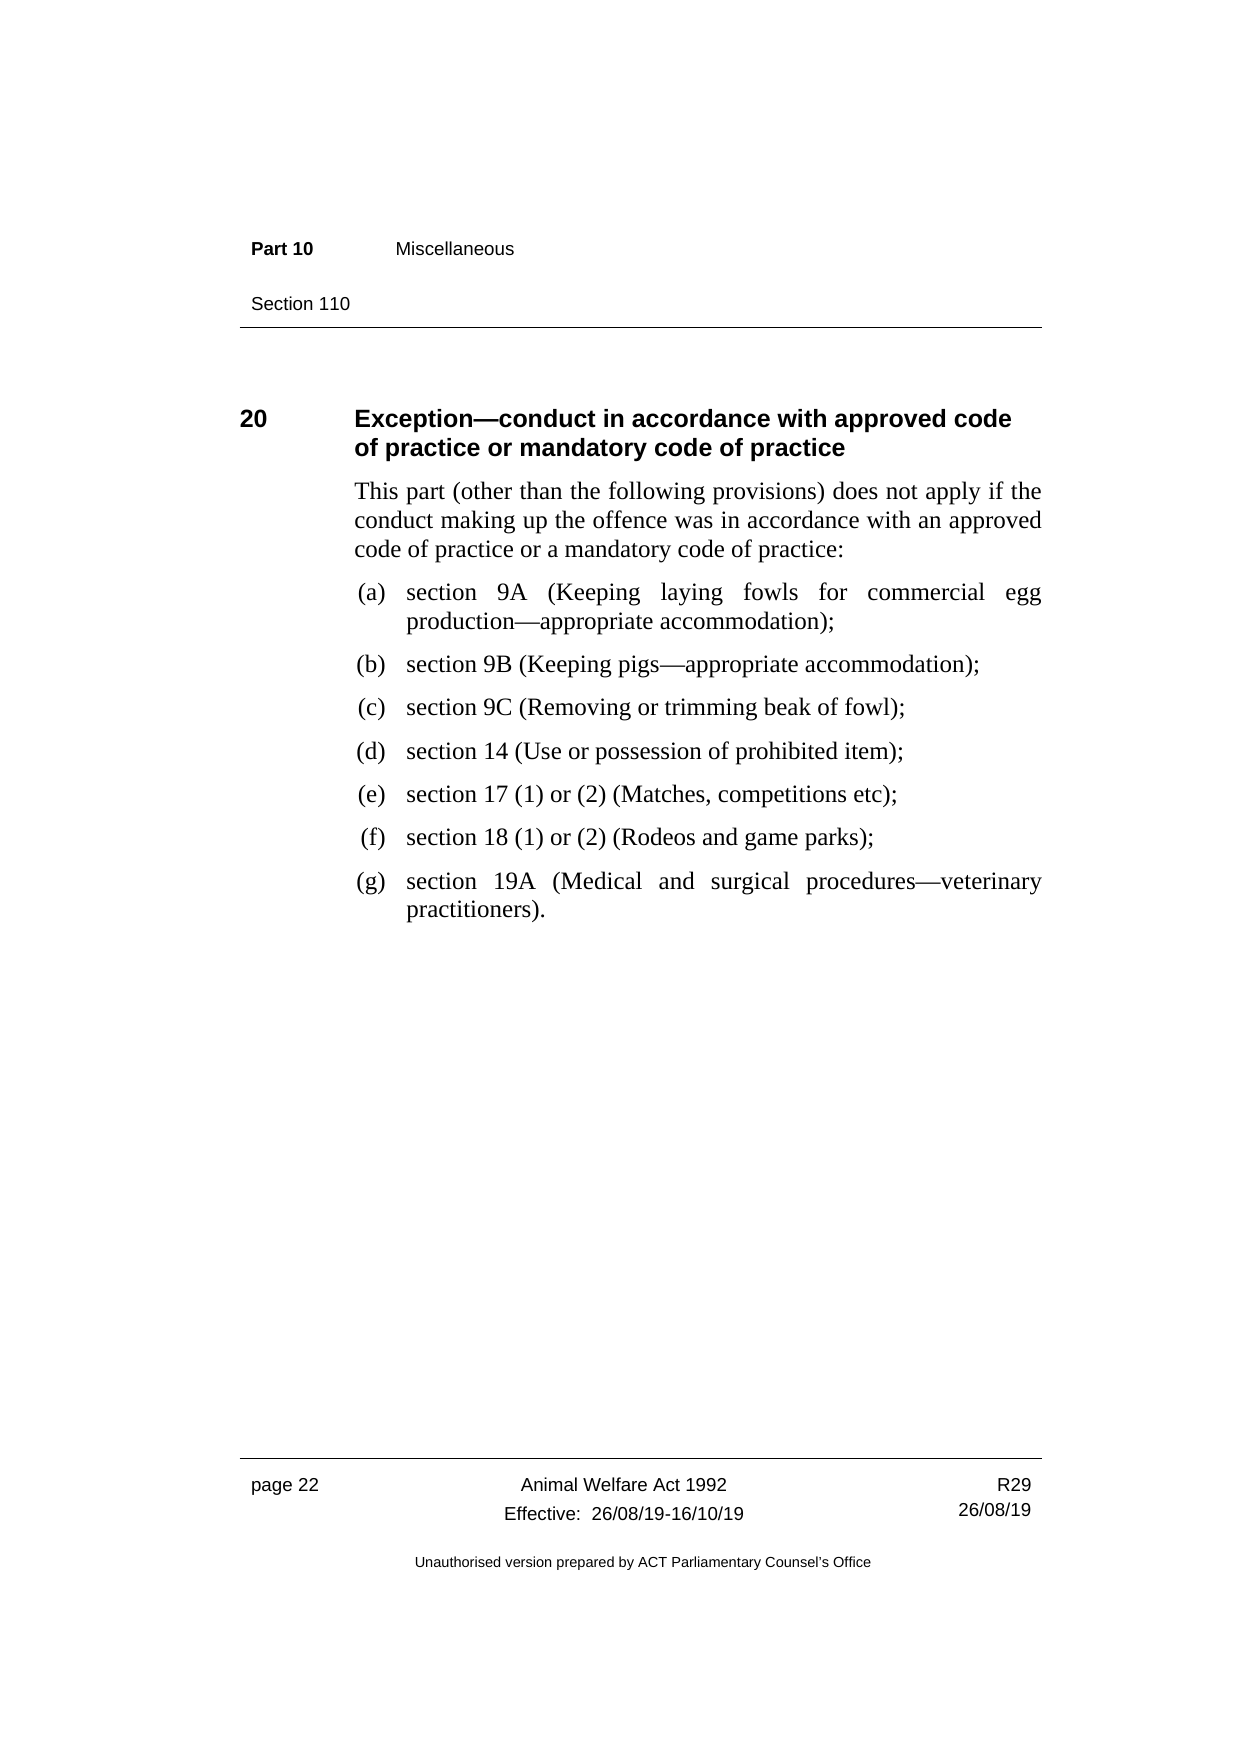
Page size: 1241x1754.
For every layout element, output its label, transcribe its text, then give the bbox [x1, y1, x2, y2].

text (g) section 19A (Medical and surgical procedures—veterinary practitioners). [239, 866, 1042, 923]
text (a) section 9A (Keeping laying fowls for commercial egg production—appropriate accommodation); [239, 577, 1042, 634]
text (d) section 14 (Use or possession of prohibited item); [239, 736, 1042, 764]
text (c) section 9C (Removing or trimming beak of fowl); [239, 692, 1042, 721]
text (f) section 18 (1) or (2) (Rodeos and game parks); [239, 822, 1042, 851]
text (e) section 17 (1) or (2) (Matches, competitions etc); [239, 779, 1042, 808]
text (b) section 9B (Keeping pigs—appropriate accommodation); [239, 649, 1042, 678]
text This part (other than the following provisions) does not apply if the conduct making up the offence was in accordance with an approved code of practice or a mandatory code of practice: [354, 476, 1042, 562]
text 20 Exception—conduct in accordance with approved code of practice or mandatory code of practice [239, 404, 1042, 462]
